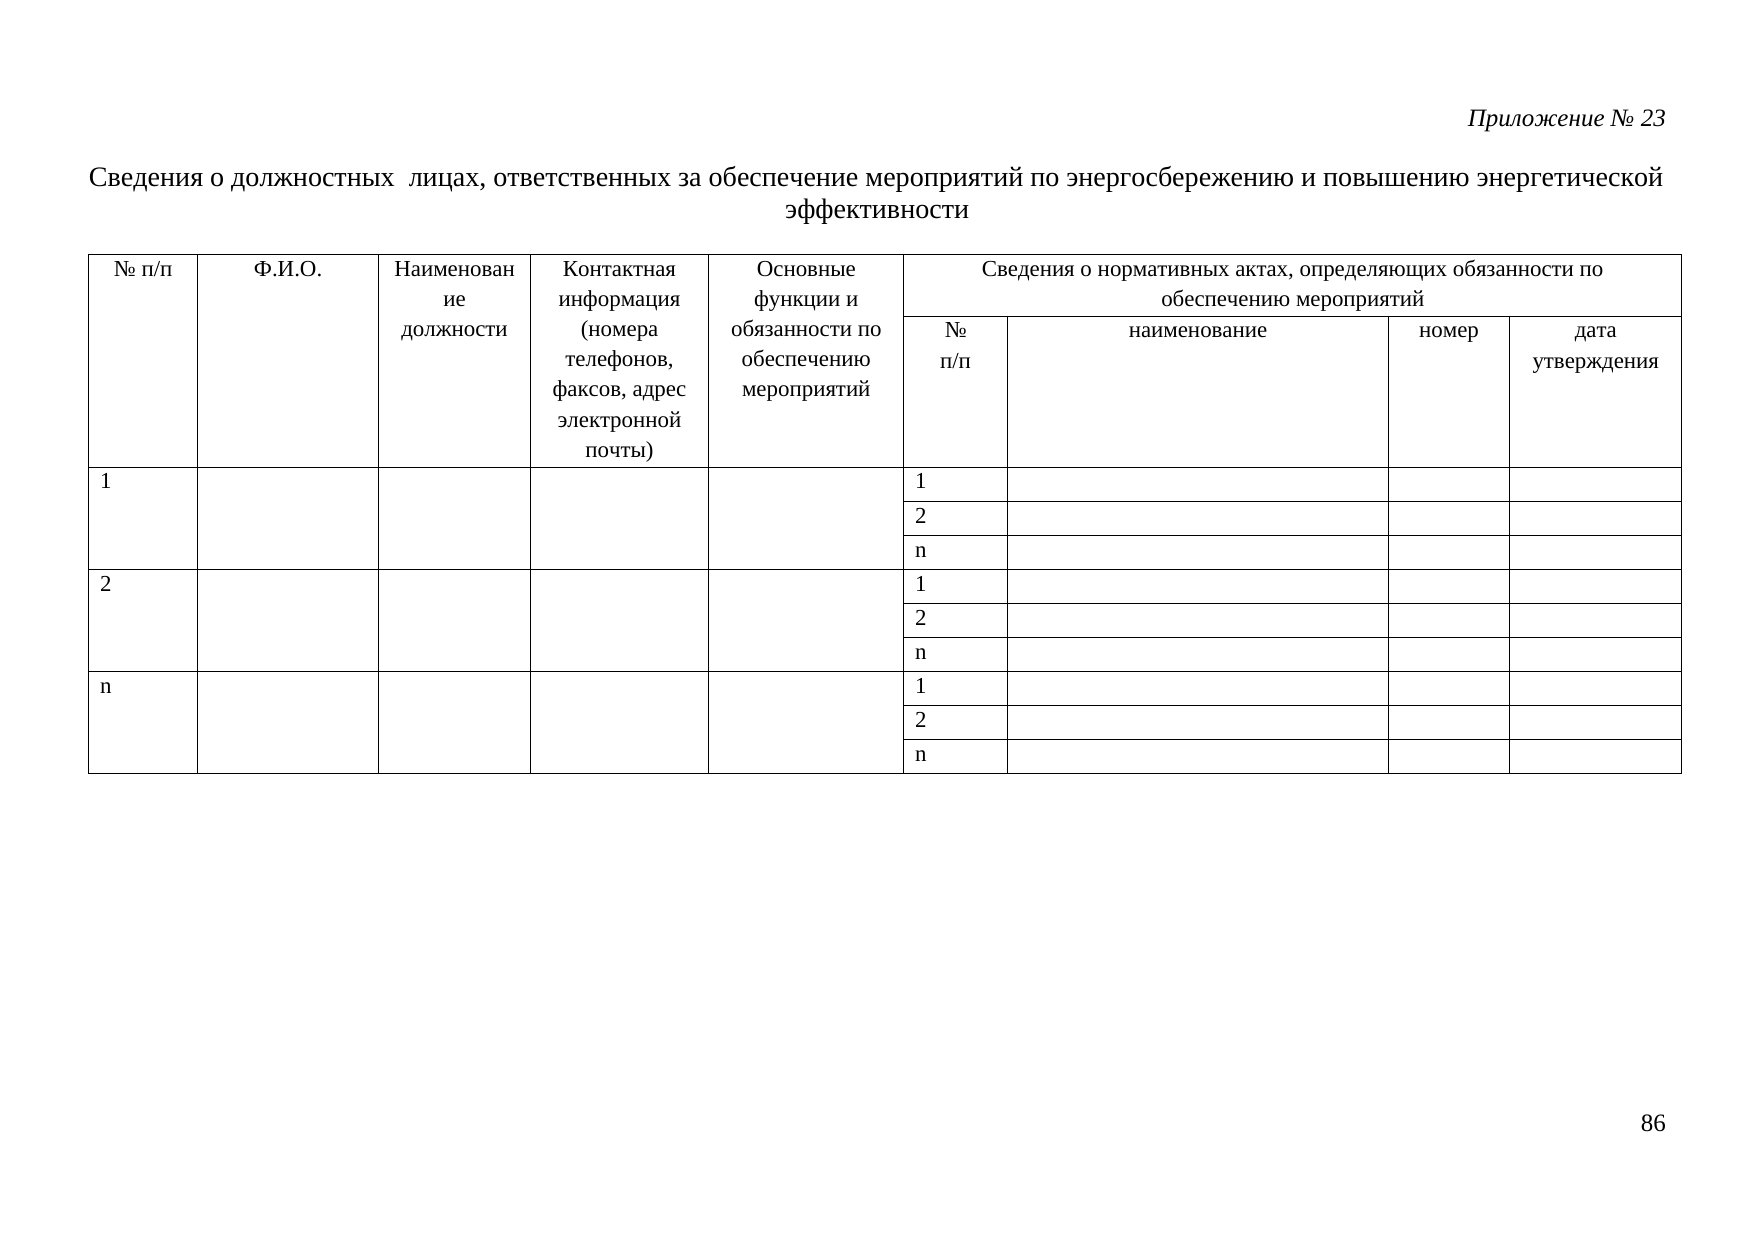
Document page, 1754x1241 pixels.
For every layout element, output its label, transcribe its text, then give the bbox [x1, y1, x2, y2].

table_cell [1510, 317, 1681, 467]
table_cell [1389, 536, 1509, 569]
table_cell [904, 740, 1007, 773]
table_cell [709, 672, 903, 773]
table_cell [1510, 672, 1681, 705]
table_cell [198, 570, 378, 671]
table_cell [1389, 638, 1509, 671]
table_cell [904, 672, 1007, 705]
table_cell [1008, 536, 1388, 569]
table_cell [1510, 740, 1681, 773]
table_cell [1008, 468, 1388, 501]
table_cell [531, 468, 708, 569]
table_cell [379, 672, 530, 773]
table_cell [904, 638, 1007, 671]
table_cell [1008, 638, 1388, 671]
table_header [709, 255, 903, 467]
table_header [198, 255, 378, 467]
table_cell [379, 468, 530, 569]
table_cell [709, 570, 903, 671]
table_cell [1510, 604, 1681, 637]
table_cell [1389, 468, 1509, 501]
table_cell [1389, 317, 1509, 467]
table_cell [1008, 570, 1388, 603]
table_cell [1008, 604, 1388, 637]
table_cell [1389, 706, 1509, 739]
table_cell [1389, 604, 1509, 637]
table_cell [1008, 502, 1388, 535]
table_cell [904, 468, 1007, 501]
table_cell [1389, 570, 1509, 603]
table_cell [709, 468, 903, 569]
subtitle Сведения о должностных лицах, ответственных за обеспечение мероприятий по энергосбережению и повышению энергетической эффективности [88, 160, 1665, 225]
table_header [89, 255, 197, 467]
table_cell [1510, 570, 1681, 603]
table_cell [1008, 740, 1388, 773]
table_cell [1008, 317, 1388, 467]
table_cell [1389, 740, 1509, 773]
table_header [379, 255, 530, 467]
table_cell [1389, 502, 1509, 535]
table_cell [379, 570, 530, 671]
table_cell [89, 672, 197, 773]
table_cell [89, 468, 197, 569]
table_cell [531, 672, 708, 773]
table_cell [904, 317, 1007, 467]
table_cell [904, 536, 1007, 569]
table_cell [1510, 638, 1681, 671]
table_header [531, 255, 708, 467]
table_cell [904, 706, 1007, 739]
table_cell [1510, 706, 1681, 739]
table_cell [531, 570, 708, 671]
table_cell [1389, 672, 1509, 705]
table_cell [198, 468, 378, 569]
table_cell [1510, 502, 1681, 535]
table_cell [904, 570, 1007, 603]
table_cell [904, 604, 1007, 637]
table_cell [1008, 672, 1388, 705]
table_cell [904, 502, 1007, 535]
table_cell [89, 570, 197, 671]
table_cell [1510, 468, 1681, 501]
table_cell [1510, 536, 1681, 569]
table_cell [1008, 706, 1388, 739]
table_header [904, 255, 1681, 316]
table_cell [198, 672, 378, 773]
text Приложение № 23 [88, 103, 1665, 160]
